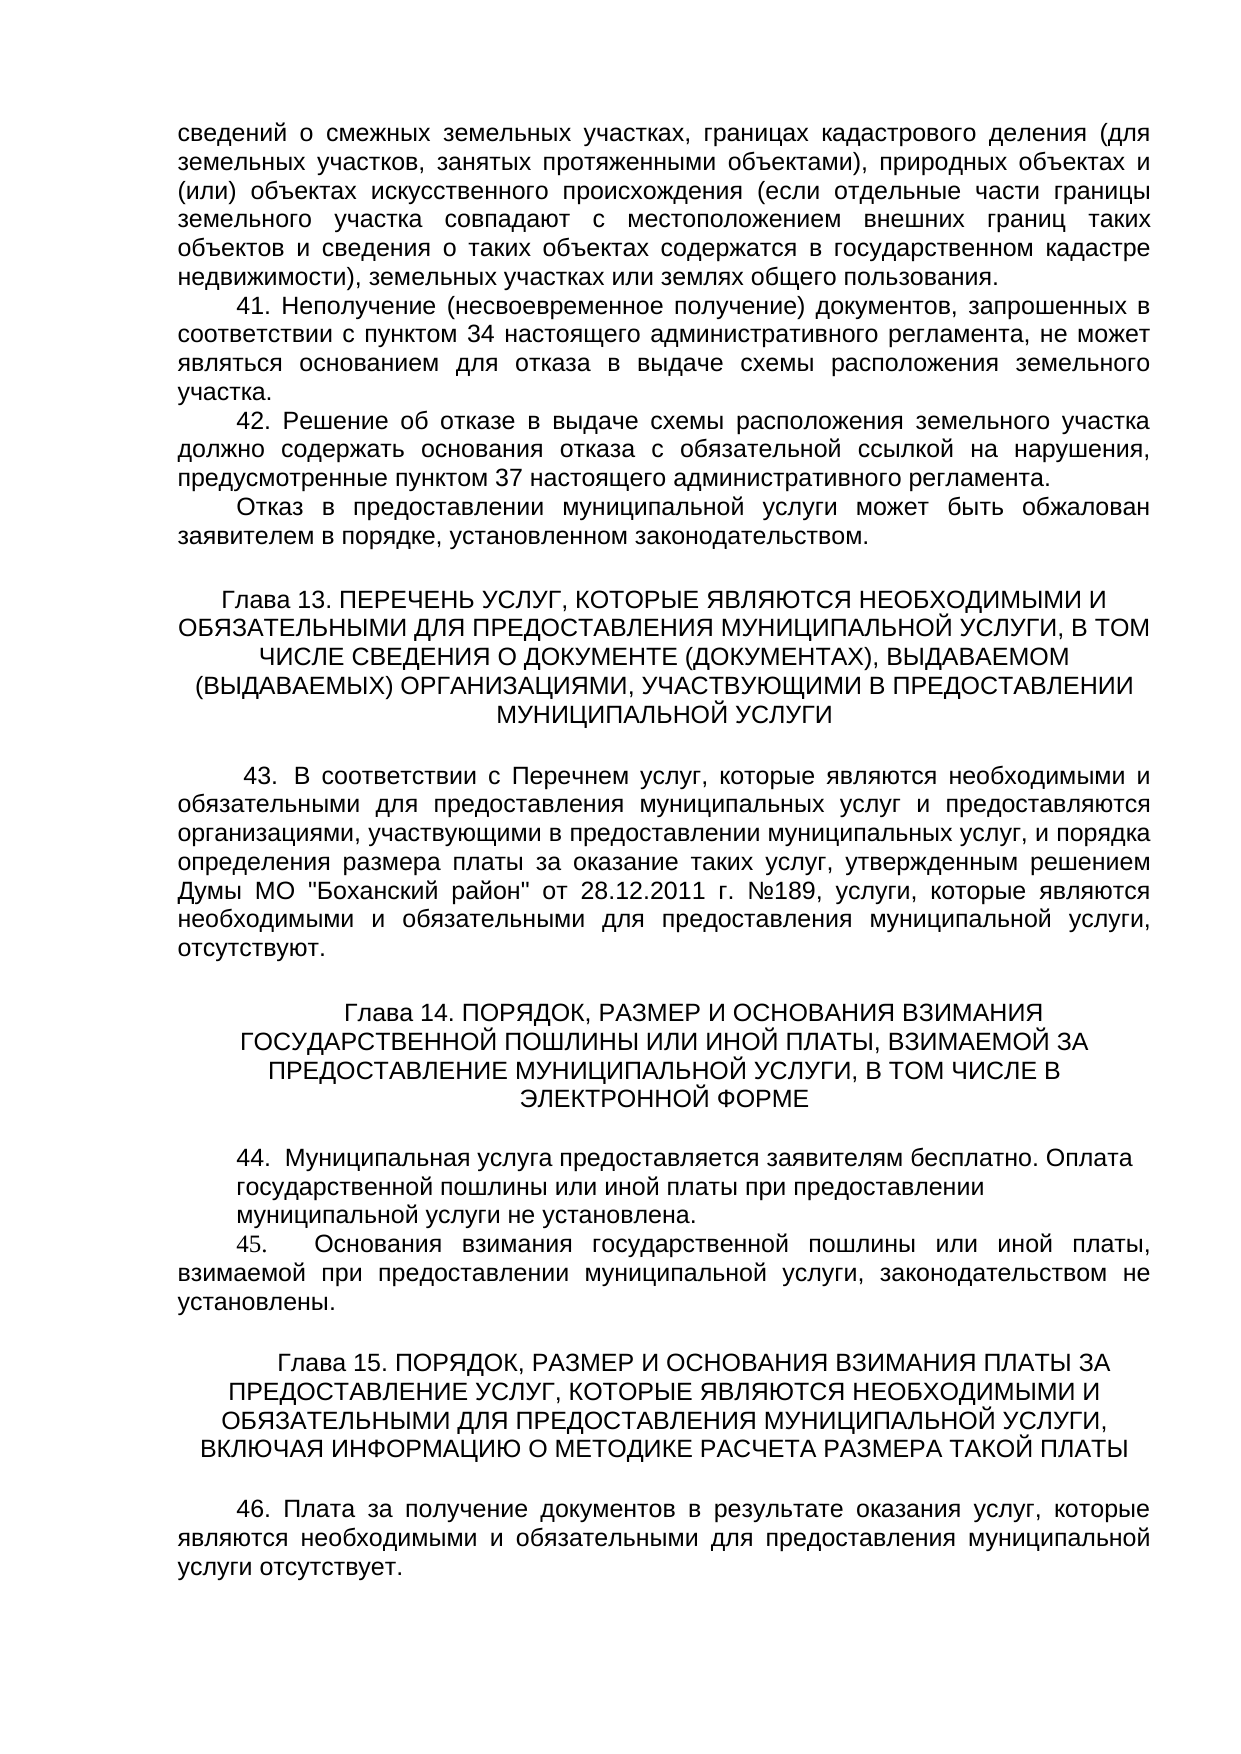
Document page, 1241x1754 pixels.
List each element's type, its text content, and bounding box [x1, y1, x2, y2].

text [177, 118, 1152, 291]
text Глава 15. ПОРЯДОК, РАЗМЕР И ОСНОВАНИЯ ВЗИМАНИЯ ПЛАТЫ ЗА ПРЕДОСТАВЛЕНИЕ УСЛУГ, КОТОРЫЕ ЯВЛЯЮТСЯ НЕОБХОДИМЫМИ И ОБЯЗАТЕЛЬНЫМИ ДЛЯ ПРЕДОСТАВЛЕНИЯ МУНИЦИПАЛЬНОЙ УСЛУГИ, ВКЛЮЧАЯ ИНФОРМАЦИЮ О МЕТОДИКЕ РАСЧЕТА РАЗМЕРА ТАКОЙ ПЛАТЫ [177, 1348, 1152, 1463]
text 42. Решение об отказе в выдаче схемы расположения земельного участка должно содержать основания отказа с обязательной ссылкой на нарушения, предусмотренные пунктом 37 настоящего административного регламента. [177, 406, 1152, 492]
text Отказ в предоставлении муниципальной услуги может быть обжалован заявителем в порядке, установленном законодательством. [177, 492, 1152, 550]
text 41. Неполучение (несвоевременное получение) документов, запрошенных в соответствии с пунктом 34 настоящего административного регламента, не может являться основанием для отказа в выдаче схемы расположения земельного участка. [177, 291, 1152, 406]
text 46. Плата за получение документов в результате оказания услуг, которые являются необходимыми и обязательными для предоставления муниципальной услуги отсутствует. [177, 1494, 1152, 1581]
text Глава 13. ПЕРЕЧЕНЬ УСЛУГ, КОТОРЫЕ ЯВЛЯЮТСЯ НЕОБХОДИМЫМИ И ОБЯЗАТЕЛЬНЫМИ ДЛЯ ПРЕДОСТАВЛЕНИЯ МУНИЦИПАЛЬНОЙ УСЛУГИ, В ТОМ ЧИСЛЕ СВЕДЕНИЯ О ДОКУМЕНТЕ (ДОКУМЕНТАХ), ВЫДАВАЕМОМ (ВЫДАВАЕМЫХ) ОРГАНИЗАЦИЯМИ, УЧАСТВУЮЩИМИ В ПРЕДОСТАВЛЕНИИ МУНИЦИПАЛЬНОЙ УСЛУГИ [177, 585, 1152, 728]
text 44. Муниципальная услуга предоставляется заявителям бесплатно. Оплата государственной пошлины или иной платы при предоставлении муниципальной услуги не установлена. [236, 1143, 1152, 1229]
text 43. В соответствии с Перечнем услуг, которые являются необходимыми и обязательными для предоставления муниципальных услуг и предоставляются организациями, участвующими в предоставлении муниципальных услуг, и порядка определения размера платы за оказание таких услуг, утвержденным решением Думы МО "Боханский район" от 28.12.2011 г. №189, услуги, которые являются необходимыми и обязательными для предоставления муниципальной услуги, отсутствуют. [177, 761, 1152, 962]
list Основания взимания государственной пошлины или иной платы, взимаемой при предоставлении муниципальной услуги, законодательством не установлены. [177, 1229, 1152, 1316]
text Глава 14. ПОРЯДОК, РАЗМЕР И ОСНОВАНИЯ ВЗИМАНИЯ ГОСУДАРСТВЕННОЙ ПОШЛИНЫ ИЛИ ИНОЙ ПЛАТЫ, ВЗИМАЕМОЙ ЗА ПРЕДОСТАВЛЕНИЕ МУНИЦИПАЛЬНОЙ УСЛУГИ, В ТОМ ЧИСЛЕ В ЭЛЕКТРОННОЙ ФОРМЕ [177, 998, 1152, 1113]
